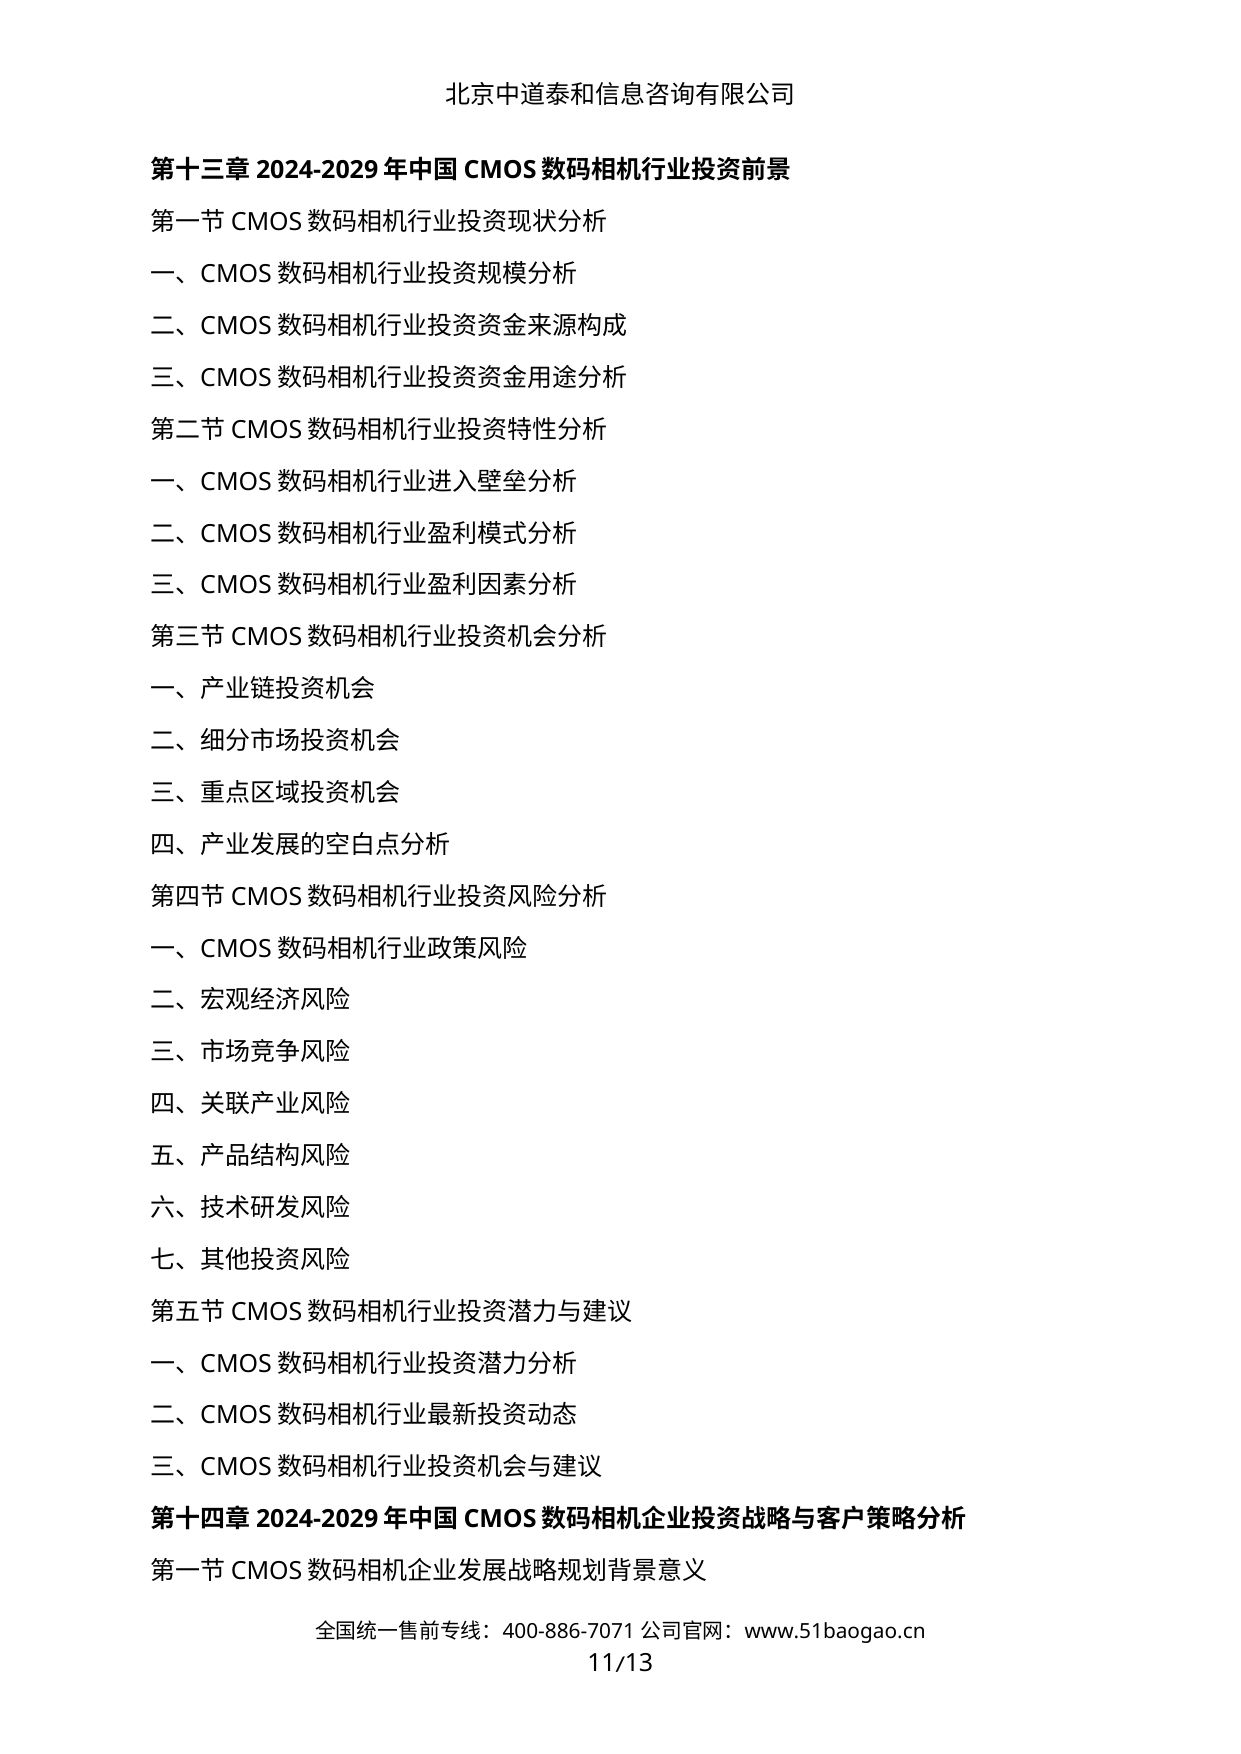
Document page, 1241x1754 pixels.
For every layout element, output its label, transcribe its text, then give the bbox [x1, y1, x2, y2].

text 第一节 CMOS数码相机企业发展战略规划背景意义 [150, 1551, 1090, 1587]
text 第十四章 2024-2029年中国CMOS数码相机企业投资战略与客户策略分析 [150, 1499, 1090, 1535]
text 六、技术研发风险 [150, 1187, 1090, 1224]
text 一、CMOS数码相机行业政策风险 [150, 928, 1090, 964]
text 四、产业发展的空白点分析 [150, 824, 1090, 861]
text 第五节 CMOS数码相机行业投资潜力与建议 [150, 1291, 1090, 1327]
text 一、CMOS数码相机行业投资潜力分析 [150, 1343, 1090, 1379]
text 三、CMOS数码相机行业盈利因素分析 [150, 565, 1090, 601]
text 一、CMOS数码相机行业进入壁垒分析 [150, 461, 1090, 497]
text 二、细分市场投资机会 [150, 721, 1090, 757]
text 五、产品结构风险 [150, 1136, 1090, 1172]
text 三、重点区域投资机会 [150, 772, 1090, 809]
text 七、其他投资风险 [150, 1239, 1090, 1276]
text 第一节 CMOS数码相机行业投资现状分析 [150, 202, 1090, 238]
text 二、CMOS数码相机行业最新投资动态 [150, 1395, 1090, 1431]
text 第四节 CMOS数码相机行业投资风险分析 [150, 876, 1090, 912]
text 三、市场竞争风险 [150, 1032, 1090, 1068]
text 二、CMOS数码相机行业盈利模式分析 [150, 513, 1090, 549]
text 一、产业链投资机会 [150, 669, 1090, 705]
text 二、宏观经济风险 [150, 980, 1090, 1016]
text 第三节 CMOS数码相机行业投资机会分析 [150, 617, 1090, 653]
text 四、关联产业风险 [150, 1084, 1090, 1120]
text 三、CMOS数码相机行业投资资金用途分析 [150, 357, 1090, 394]
text 第二节 CMOS数码相机行业投资特性分析 [150, 409, 1090, 446]
text 二、CMOS数码相机行业投资资金来源构成 [150, 306, 1090, 342]
text 一、CMOS数码相机行业投资规模分析 [150, 254, 1090, 290]
text 第十三章 2024-2029年中国CMOS数码相机行业投资前景 [150, 150, 1090, 186]
text 三、CMOS数码相机行业投资机会与建议 [150, 1447, 1090, 1483]
